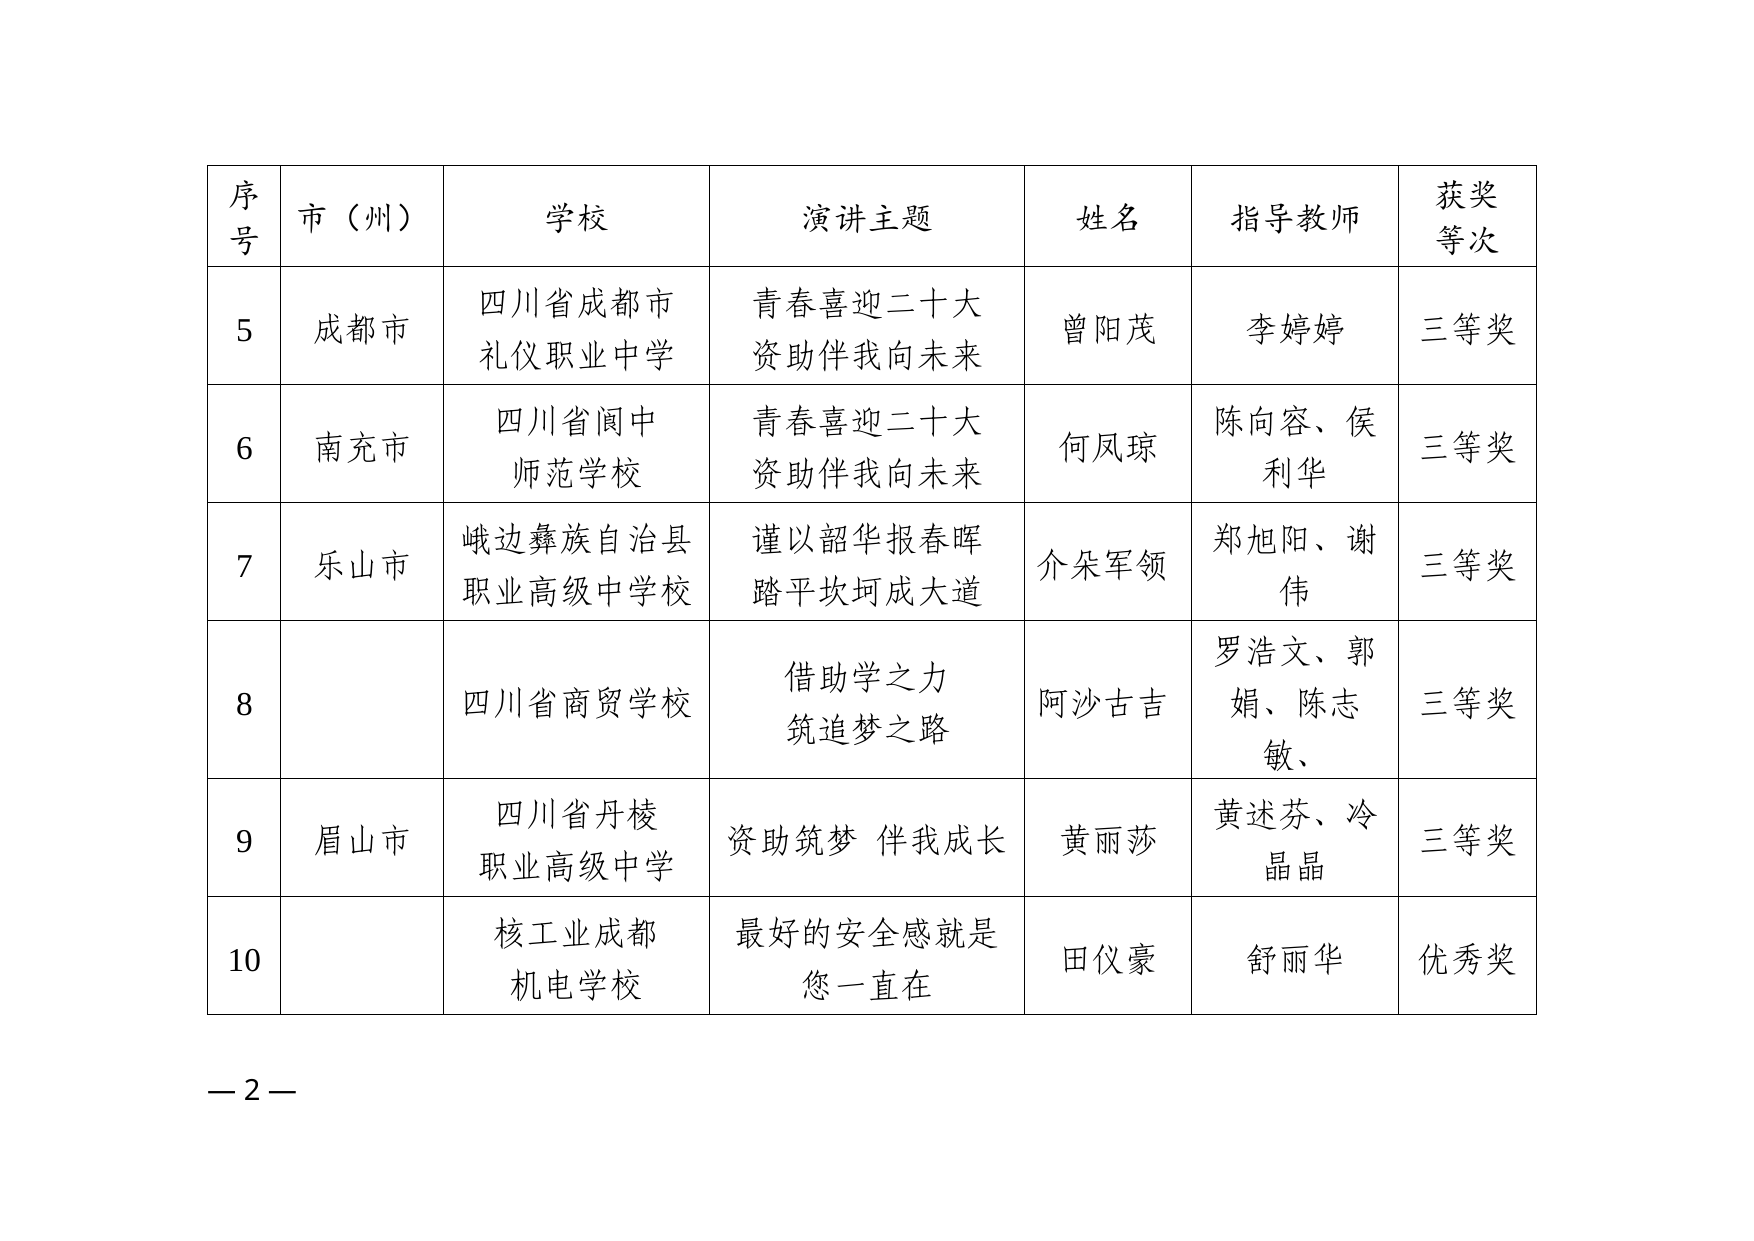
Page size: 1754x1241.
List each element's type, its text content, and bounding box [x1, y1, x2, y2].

table_cell 南充市 [281, 385, 443, 502]
table_cell 罗浩文、郭娟、陈志敏、 [1192, 621, 1398, 778]
table_header 获奖 等次 [1399, 166, 1536, 266]
table_cell 6 [208, 385, 280, 502]
table_cell 青春喜迎二十大 资助伴我向未来 [710, 385, 1024, 502]
table_cell 介朵军领 [1025, 503, 1191, 620]
table_cell 5 [208, 267, 280, 384]
table_cell 资助筑梦 伴我成长 [710, 779, 1024, 896]
table_cell 最好的安全感就是您一直在 [710, 897, 1024, 1014]
table_cell 陈向容、侯利华 [1192, 385, 1398, 502]
table_header 序号 [208, 166, 280, 266]
table_cell 成都市 [281, 267, 443, 384]
table_cell 田仪豪 [1025, 897, 1191, 1014]
table_cell 舒丽华 [1192, 897, 1398, 1014]
table_cell 谨以韶华报春晖 踏平坎坷成大道 [710, 503, 1024, 620]
table_cell 乐山市 [281, 503, 443, 620]
table_header 市（州） [281, 166, 443, 266]
table_cell 黄述芬、冷晶晶 [1192, 779, 1398, 896]
table_cell 眉山市 [281, 779, 443, 896]
table_cell [281, 897, 443, 1014]
table_cell 李婷婷 [1192, 267, 1398, 384]
table_cell 郑旭阳、谢伟 [1192, 503, 1398, 620]
table_header 演讲主题 [710, 166, 1024, 266]
table_header 指导教师 [1192, 166, 1398, 266]
table_cell [281, 621, 443, 778]
table_cell 核工业成都 机电学校 [444, 897, 709, 1014]
table_cell 四川省丹棱 职业高级中学 [444, 779, 709, 896]
table_cell 7 [208, 503, 280, 620]
table_cell 三等奖 [1399, 779, 1536, 896]
table_cell 青春喜迎二十大 资助伴我向未来 [710, 267, 1024, 384]
table_cell 9 [208, 779, 280, 896]
table_cell 黄丽莎 [1025, 779, 1191, 896]
table_cell 三等奖 [1399, 385, 1536, 502]
table_cell 四川省商贸学校 [444, 621, 709, 778]
table_header 学校 [444, 166, 709, 266]
table_cell 阿沙古吉 [1025, 621, 1191, 778]
table_cell 四川省成都市 礼仪职业中学 [444, 267, 709, 384]
table_cell 三等奖 [1399, 621, 1536, 778]
table_cell 曾阳茂 [1025, 267, 1191, 384]
table_cell 借助学之力 筑追梦之路 [710, 621, 1024, 778]
table_cell 10 [208, 897, 280, 1014]
table_cell 8 [208, 621, 280, 778]
table_cell 三等奖 [1399, 503, 1536, 620]
table_cell 三等奖 [1399, 267, 1536, 384]
table_cell 优秀奖 [1399, 897, 1536, 1014]
table_cell 四川省阆中 师范学校 [444, 385, 709, 502]
table_header 姓名 [1025, 166, 1191, 266]
table_cell 峨边彝族自治县职业高级中学校 [444, 503, 709, 620]
table_cell 何凤琼 [1025, 385, 1191, 502]
